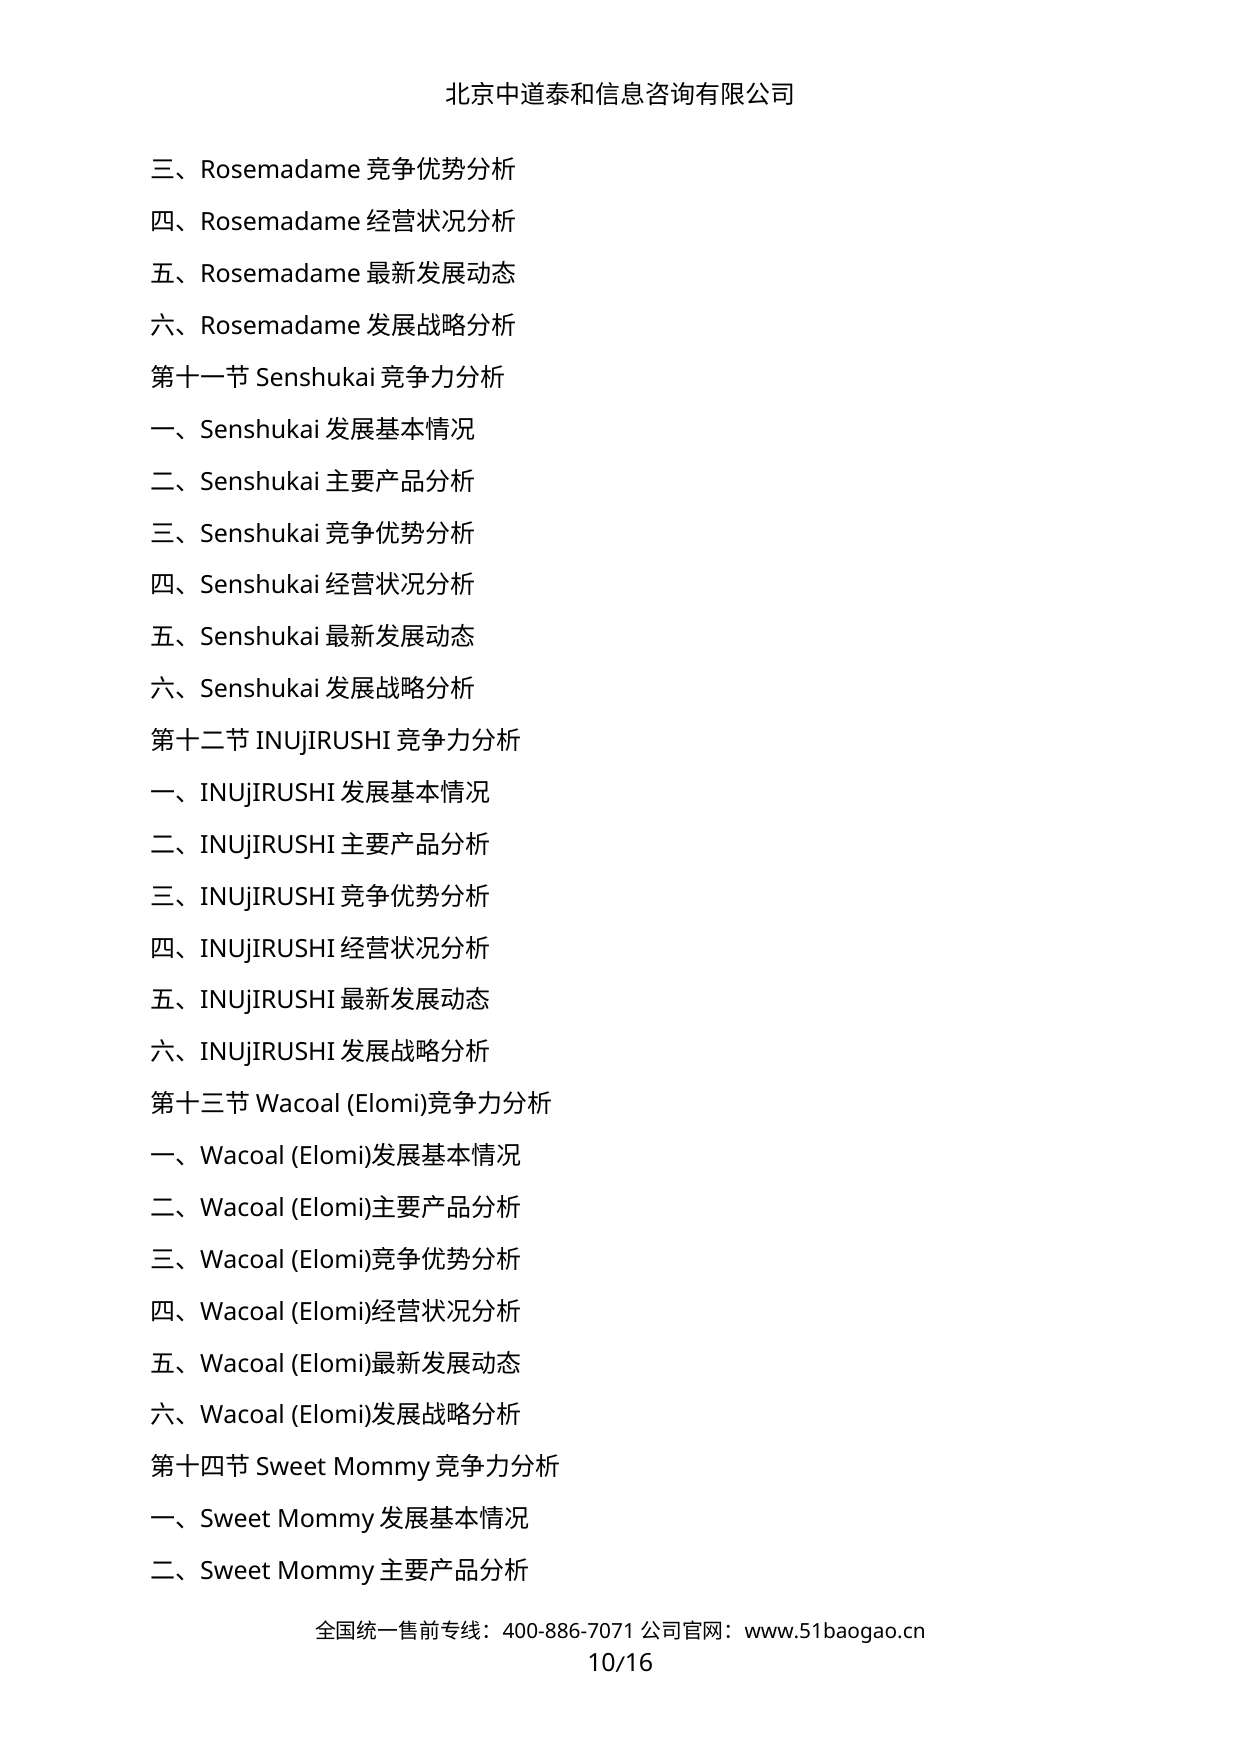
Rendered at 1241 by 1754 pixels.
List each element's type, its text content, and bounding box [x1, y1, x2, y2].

text 四、Wacoal (Elomi)经营状况分析 [150, 1291, 1090, 1327]
text 三、Wacoal (Elomi)竞争优势分析 [150, 1239, 1090, 1276]
text 四、INUjIRUSHI经营状况分析 [150, 928, 1090, 964]
text 第十二节 INUjIRUSHI竞争力分析 [150, 721, 1090, 757]
text 五、Wacoal (Elomi)最新发展动态 [150, 1343, 1090, 1379]
text 三、INUjIRUSHI竞争优势分析 [150, 876, 1090, 912]
text 一、Sweet Mommy发展基本情况 [150, 1499, 1090, 1535]
text 六、Wacoal (Elomi)发展战略分析 [150, 1395, 1090, 1431]
text 一、Senshukai发展基本情况 [150, 409, 1090, 446]
text 第十一节 Senshukai竞争力分析 [150, 357, 1090, 394]
text 四、Rosemadame经营状况分析 [150, 202, 1090, 238]
text 六、Rosemadame发展战略分析 [150, 306, 1090, 342]
text 五、INUjIRUSHI最新发展动态 [150, 980, 1090, 1016]
text 六、INUjIRUSHI发展战略分析 [150, 1032, 1090, 1068]
text 四、Senshukai经营状况分析 [150, 565, 1090, 601]
text 五、Senshukai最新发展动态 [150, 617, 1090, 653]
text 二、Sweet Mommy主要产品分析 [150, 1551, 1090, 1587]
text 六、Senshukai发展战略分析 [150, 669, 1090, 705]
text 第十四节 Sweet Mommy竞争力分析 [150, 1447, 1090, 1483]
text 第十三节 Wacoal (Elomi)竞争力分析 [150, 1084, 1090, 1120]
text 一、INUjIRUSHI发展基本情况 [150, 772, 1090, 809]
text 三、Senshukai竞争优势分析 [150, 513, 1090, 549]
text 二、Wacoal (Elomi)主要产品分析 [150, 1187, 1090, 1224]
text 三、Rosemadame竞争优势分析 [150, 150, 1090, 186]
text 一、Wacoal (Elomi)发展基本情况 [150, 1136, 1090, 1172]
text 五、Rosemadame最新发展动态 [150, 254, 1090, 290]
text 二、Senshukai主要产品分析 [150, 461, 1090, 497]
text 二、INUjIRUSHI主要产品分析 [150, 824, 1090, 861]
